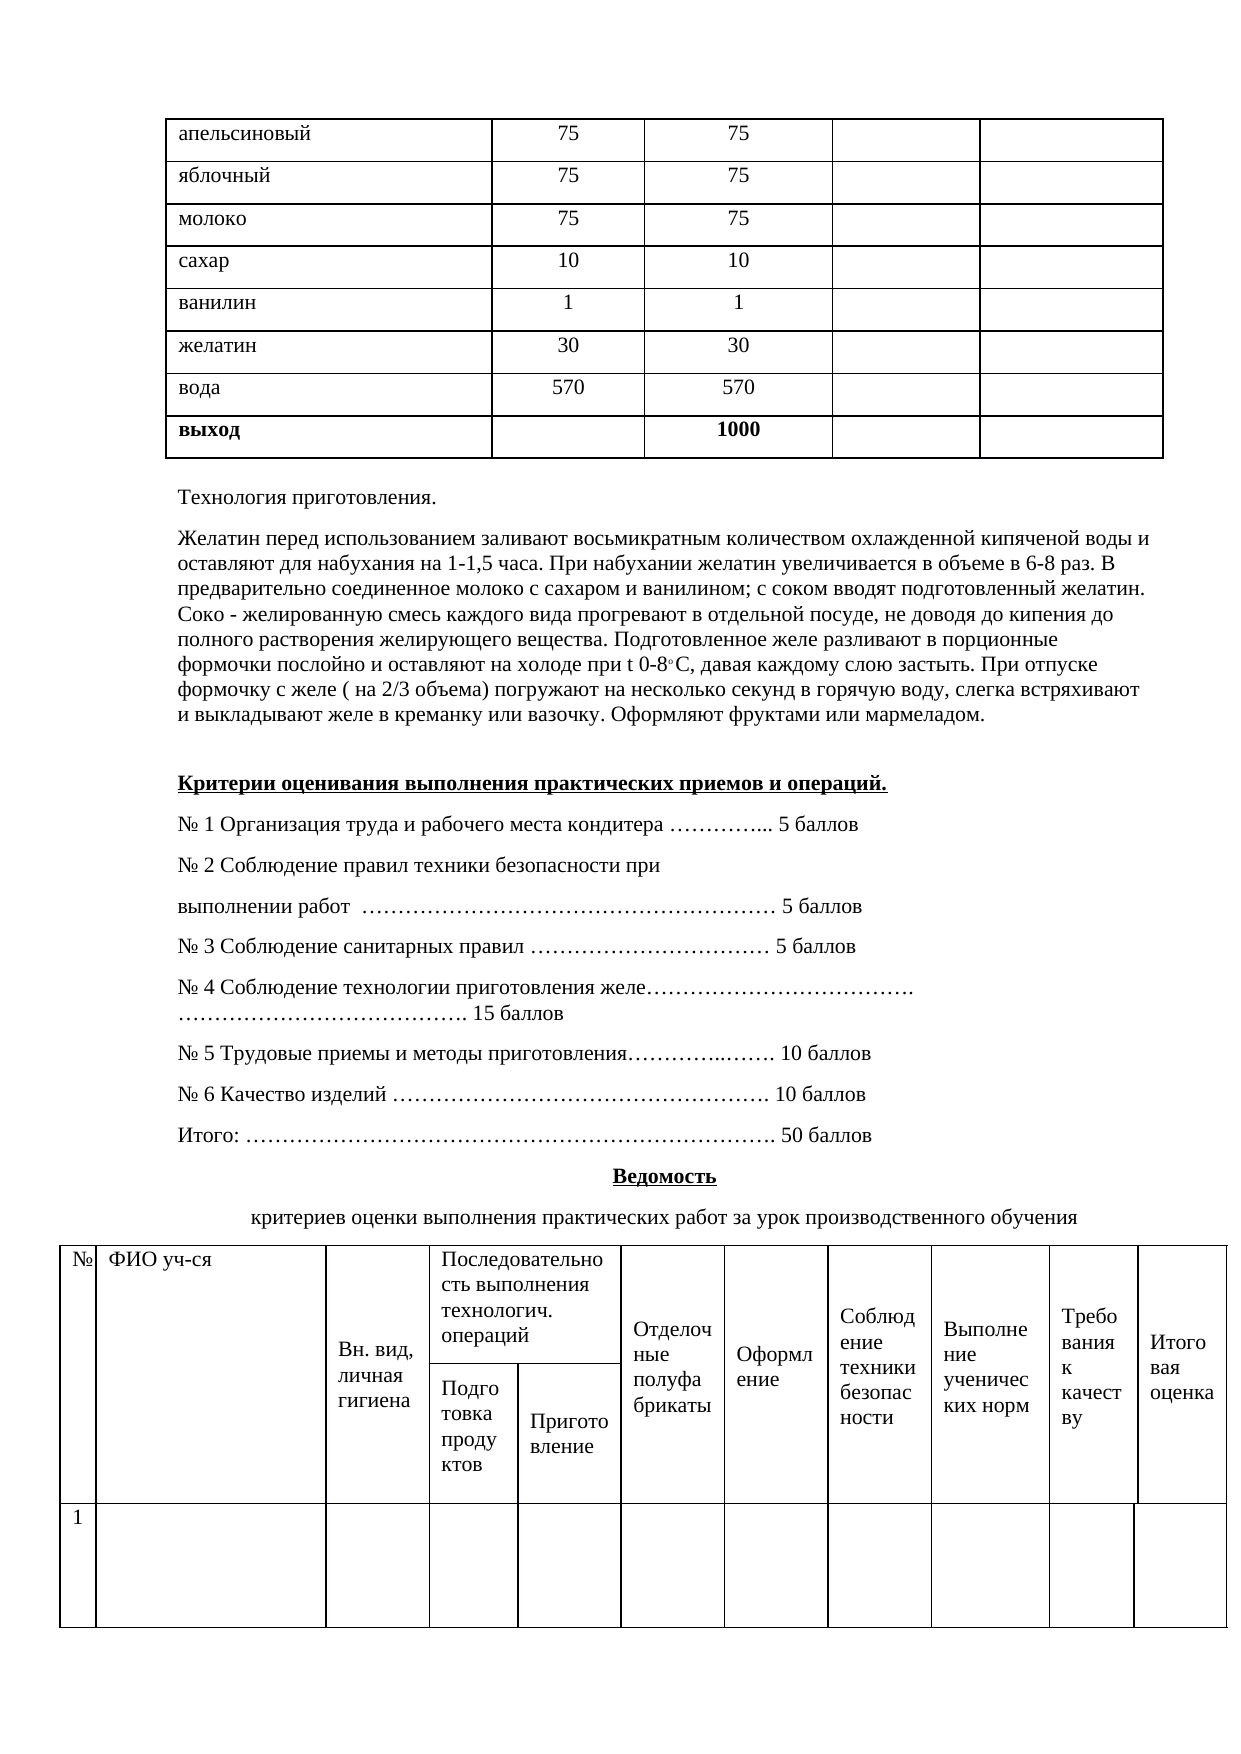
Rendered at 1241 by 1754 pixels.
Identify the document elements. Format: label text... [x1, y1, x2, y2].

table_cell [833, 332, 979, 372]
table_cell вода [167, 374, 491, 415]
table_header Отделочные полуфабрикаты [622, 1246, 724, 1502]
table_cell Приготовление [519, 1364, 620, 1502]
table_cell [833, 289, 979, 330]
table_cell сахар [167, 247, 491, 288]
table_cell желатин [167, 332, 491, 372]
table_cell [833, 205, 979, 245]
text Желатин перед использованием заливают восьмикратным количеством охлажденной кипяченой воды и оставляют для набухания на 1-1,5 часа. При набухании желатин увеличивается в объеме в 6-8 раз. В предварительно соединенное молоко с сахаром и ванилином; с соком вводят подготовленный желатин. Соко - желированную смесь каждого вида прогревают в отдельной посуде, не доводя до кипения до полного растворения желирующего вещества. Подготовленное желе разливают в порционные формочки послойно и оставляют на холоде при t 0-8о С, давая каждому слою застыть. При отпуске формочку с желе ( на 2/3 объема) погружают на несколько секунд в горячую воду, слегка встряхивают и выкладывают желе в креманку или вазочку. Оформляют фруктами или мармеладом. [177, 525, 1152, 754]
table_cell [833, 120, 979, 161]
table_cell [833, 417, 979, 457]
text № 2 Соблюдение правил техники безопасности при [177, 852, 1152, 877]
table_cell [833, 374, 979, 415]
text Итого: ………………………………………………………………. 50 баллов [177, 1122, 1152, 1147]
text критериев оценки выполнения практических работ за урок производственного обучения [177, 1204, 1152, 1229]
table_cell [430, 1504, 517, 1627]
table_cell молоко [167, 205, 491, 245]
table_cell [932, 1504, 1049, 1627]
table_cell 10 [493, 247, 644, 288]
table_cell 570 [645, 374, 832, 415]
table_cell [981, 205, 1162, 245]
table_cell [981, 247, 1162, 288]
table_cell 75 [645, 205, 832, 245]
table_cell 10 [645, 247, 832, 288]
table_cell яблочный [167, 162, 491, 203]
text Технология приготовления. [177, 459, 1152, 509]
text № 1 Организация труда и рабочего места кондитера …………... 5 баллов [177, 811, 1152, 836]
table_header Выполнение ученических норм [932, 1246, 1049, 1502]
table_cell [833, 247, 979, 288]
table_cell Подготовка продуктов [430, 1364, 517, 1502]
table_cell апельсиновый [167, 120, 491, 161]
text № 4 Соблюдение технологии приготовления желе……………………………….…………………………………. 15 баллов [177, 974, 1152, 1025]
table_header ФИО уч-ся [97, 1246, 325, 1502]
table_header Оформление [725, 1246, 827, 1502]
text Критерии оценивания выполнения практических приемов и операций. [177, 770, 1152, 795]
table_cell 1 [645, 289, 832, 330]
table_header Последовательность выполнения технологич. операций [430, 1246, 620, 1363]
table_cell 30 [645, 332, 832, 372]
table_cell [981, 374, 1162, 415]
table_cell 75 [493, 162, 644, 203]
text Ведомость [177, 1163, 1152, 1188]
table_cell [622, 1504, 724, 1627]
table_header Требования к качеству [1050, 1246, 1137, 1502]
table_cell [833, 162, 979, 203]
table_cell [1135, 1504, 1226, 1627]
table_cell ванилин [167, 289, 491, 330]
table_cell [981, 332, 1162, 372]
table_cell 1 [493, 289, 644, 330]
table_header № [61, 1246, 95, 1502]
table_cell 30 [493, 332, 644, 372]
table_header Соблюдение техники безопасности [829, 1246, 931, 1502]
table_cell [327, 1504, 429, 1627]
table_cell [829, 1504, 931, 1627]
table_cell [97, 1504, 325, 1627]
table_cell 570 [493, 374, 644, 415]
text № 5 Трудовые приемы и методы приготовления…………..……. 10 баллов [177, 1040, 1152, 1066]
text выполнении работ ………………………………………………… 5 баллов [177, 893, 1152, 918]
table_cell [981, 120, 1162, 161]
table_cell [519, 1504, 620, 1627]
table_header Итоговая оценка [1139, 1246, 1226, 1502]
table_cell 1 [61, 1504, 95, 1627]
table_cell 75 [493, 205, 644, 245]
table_cell [725, 1504, 827, 1627]
table_cell [981, 162, 1162, 203]
table_cell 75 [645, 162, 832, 203]
table_header Вн. вид, личная гигиена [327, 1246, 429, 1502]
table_cell [1050, 1504, 1133, 1627]
text № 6 Качество изделий ……………………………………………. 10 баллов [177, 1081, 1152, 1106]
table_cell [981, 417, 1162, 457]
table_cell 1000 [645, 417, 832, 457]
text № 3 Соблюдение санитарных правил …………………………… 5 баллов [177, 933, 1152, 959]
table_cell 75 [493, 120, 644, 161]
table_cell [493, 417, 644, 457]
table_cell [981, 289, 1162, 330]
table_cell выход [167, 417, 491, 457]
table_cell 75 [645, 120, 832, 161]
